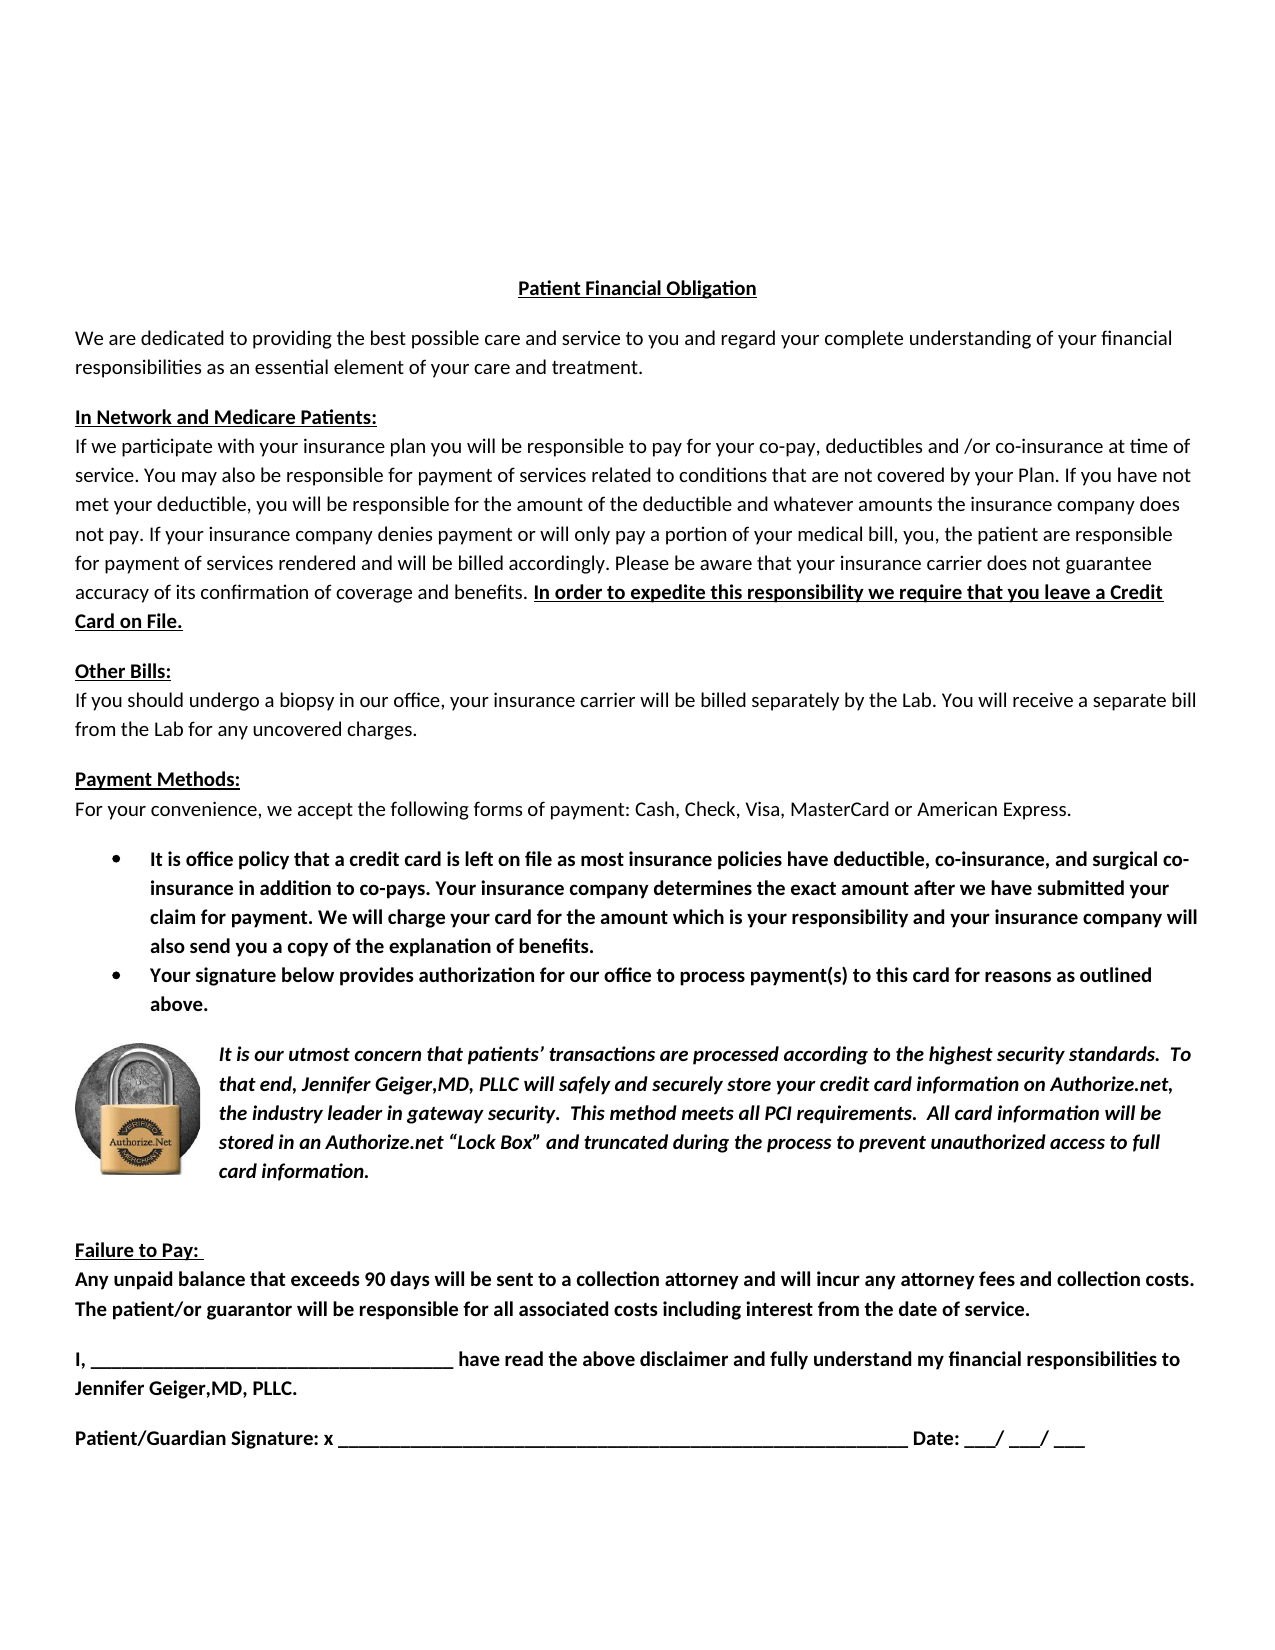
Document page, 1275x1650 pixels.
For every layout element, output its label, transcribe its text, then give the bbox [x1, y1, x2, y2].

text In Network and Medicare Patients: [75, 404, 1200, 429]
text If you should undergo a biopsy in our office, your insurance carrier will be billed separately by the Lab. You will receive a separate bill from the Lab for any uncovered charges. [75, 687, 1200, 742]
list It is office policy that a credit card is left on file as most insurance policies have deductible, co-insurance, and surgical co-insurance in addition to co-pays. Your insurance company determines the exact amount after we have submitted your claim for payment. We will charge your card for the amount which is your responsibility and your insurance company will also send you a copy of the explanation of benefits. [112, 846, 1200, 959]
text We are dedicated to providing the best possible care and service to you and regard your complete understanding of your financial responsibilities as an essential element of your care and treatment. [75, 325, 1200, 379]
text Other Bills: [75, 658, 1200, 684]
text I, ___________________________________ have read the above disclaimer and fully understand my financial responsibilities to Jennifer Geiger,MD, PLLC. [75, 1346, 1200, 1400]
list Your signature below provides authorization for our office to process payment(s) to this card for reasons as outlined above. [112, 962, 1200, 1017]
text Patient Financial Obligation [75, 275, 1200, 300]
text It is our utmost concern that patients’ transactions are processed according to the highest security standards. To that end, Jennifer Geiger,MD, PLLC will safely and securely store your credit card information on Authorize.net, the industry leader in gateway security. This method meets all PCI requirements. All card information will be stored in an Authorize.net “Lock Box” and truncated during the process to prevent unauthorized access to full card information. [75, 1042, 1200, 1184]
text For your convenience, we accept the following forms of payment: Cash, Check, Visa, MasterCard or American Express. [75, 796, 1200, 821]
text If we participate with your insurance plan you will be responsible to pay for your co-pay, deductibles and /or co-insurance at time of service. You may also be responsible for payment of services related to conditions that are not covered by your Plan. If you have not met your deductible, you will be responsible for the amount of the deductible and whatever amounts the insurance company does not pay. If your insurance company denies payment or will only pay a portion of your medical bill, you, the patient are responsible for payment of services rendered and will be billed accordingly. Please be aware that your insurance carrier does not guarantee accuracy of its confirmation of coverage and benefits. In order to expedite this responsibility we require that you leave a Credit Card on File. [75, 433, 1200, 634]
picture [75, 1043, 200, 1175]
text Patient/Guardian Signature: x _______________________________________________________ Date: ___/ ___/ ___ [75, 1425, 1200, 1450]
text Failure to Pay: [75, 1237, 1200, 1263]
text Any unpaid balance that exceeds 90 days will be sent to a collection attorney and will incur any attorney fees and collection costs. The patient/or guarantor will be responsible for all associated costs including interest from the date of service. [75, 1267, 1200, 1321]
text Payment Methods: [75, 767, 1200, 792]
